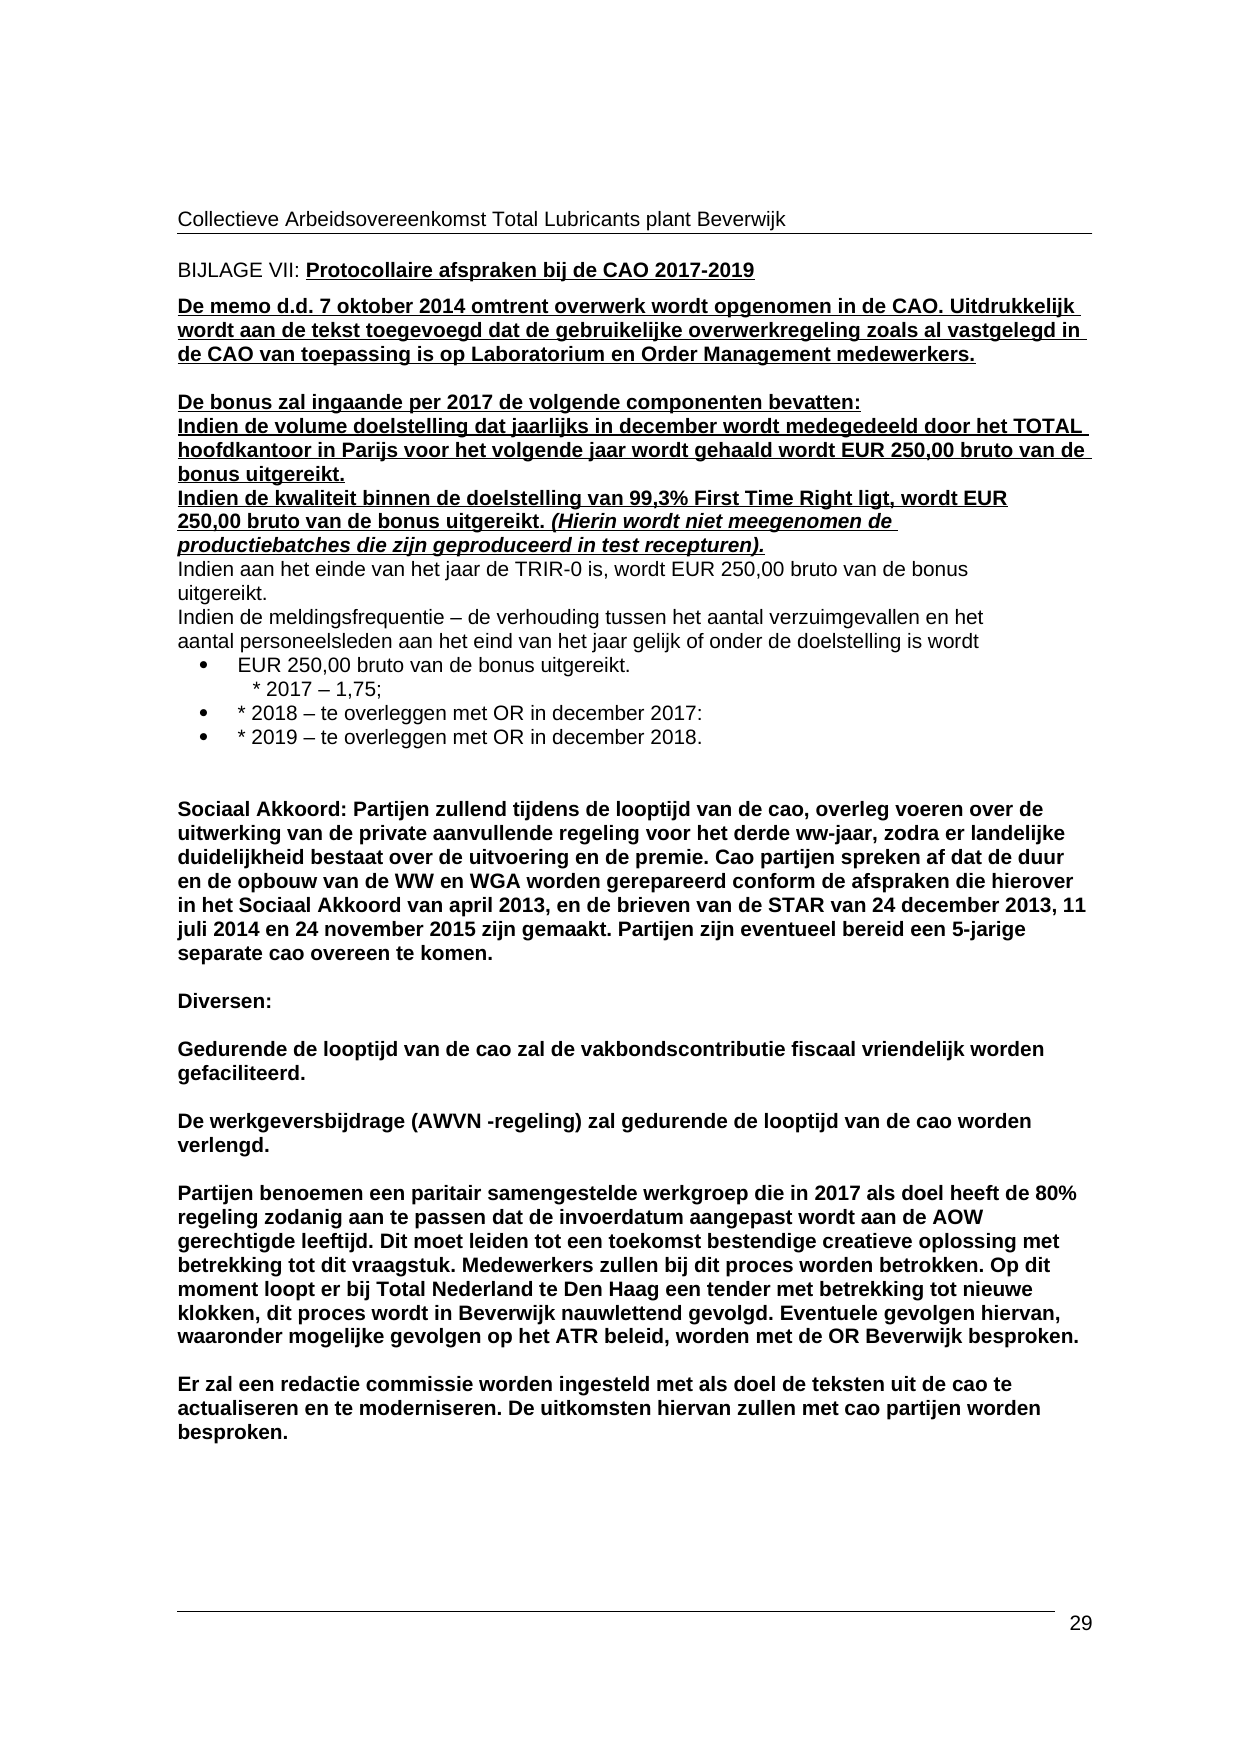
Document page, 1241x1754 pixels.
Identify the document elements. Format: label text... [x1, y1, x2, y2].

text Diversen: [177, 989, 1092, 1013]
text Sociaal Akkoord: Partijen zullend tijdens de looptijd van de cao, overleg voeren over de uitwerking van de private aanvullende regeling voor het derde ww-jaar, zodra er landelijke duidelijkheid bestaat over de uitvoering en de premie. Cao partijen spreken af dat de duur en de opbouw van de WW en WGA worden gerepareerd conform de afspraken die hierover in het Sociaal Akkoord van april 2013, en de brieven van de STAR van 24 december 2013, 11 juli 2014 en 24 november 2015 zijn gemaakt. Partijen zijn eventueel bereid een 5-jarige separate cao overeen te komen. [177, 797, 1092, 965]
text Indien aan het einde van het jaar de TRIR-0 is, wordt EUR 250,00 bruto van de bonus uitgereikt. [177, 557, 1092, 605]
text De memo d.d. 7 oktober 2014 omtrent overwerk wordt opgenomen in de CAO. Uitdrukkelijk wordt aan de tekst toegevoegd dat de gebruikelijke overwerkregeling zoals al vastgelegd in de CAO van toepassing is op Laboratorium en Order Management medewerkers. [177, 294, 1092, 366]
text Gedurende de looptijd van de cao zal de vakbondscontributie fiscaal vriendelijk worden gefaciliteerd. [177, 1037, 1092, 1085]
text Indien de volume doelstelling dat jaarlijks in december wordt medegedeeld door het TOTAL hoofdkantoor in Parijs voor het volgende jaar wordt gehaald wordt EUR 250,00 bruto van de bonus uitgereikt. [177, 459, 1092, 485]
text Indien de kwaliteit binnen de doelstelling van 99,3% First Time Right ligt, wordt EUR [177, 485, 1092, 509]
text aantal personeelsleden aan het eind van het jaar gelijk of onder de doelstelling is wordt [177, 629, 1092, 653]
text Er zal een redactie commissie worden ingesteld met als doel de teksten uit de cao te actualiseren en te moderniseren. De uitkomsten hiervan zullen met cao partijen worden besproken. [177, 1372, 1092, 1444]
text 250,00 bruto van de bonus uitgereikt. (Hierin wordt niet meegenomen de productiebatches die zijn geproduceerd in test recepturen). [177, 509, 1092, 557]
list * 2018 – te overleggen met OR in december 2017: [200, 701, 1092, 725]
text De bonus zal ingaande per 2017 de volgende componenten bevatten: [177, 389, 1092, 413]
text De werkgeversbijdrage (AWVN -regeling) zal gedurende de looptijd van de cao worden verlengd. [177, 1109, 1092, 1157]
text BIJLAGE VII: Protocollaire afspraken bij de CAO 2017-2019 [177, 258, 1092, 282]
text Partijen benoemen een paritair samengestelde werkgroep die in 2017 als doel heeft de 80% regeling zodanig aan te passen dat de invoerdatum aangepast wordt aan de AOW gerechtigde leeftijd. Dit moet leiden tot een toekomst bestendige creatieve oplossing met betrekking tot dit vraagstuk. Medewerkers zullen bij dit proces worden betrokken. Op dit moment loopt er bij Total Nederland te Den Haag een tender met betrekking tot nieuwe klokken, dit proces wordt in Beverwijk nauwlettend gevolgd. Eventuele gevolgen hiervan, waaronder mogelijke gevolgen op het ATR beleid, worden met de OR Beverwijk besproken. [177, 1181, 1092, 1348]
list * 2019 – te overleggen met OR in december 2018. [200, 725, 1092, 749]
text Indien de meldingsfrequentie – de verhouding tussen het aantal verzuimgevallen en het [177, 605, 1092, 629]
text Indien de volume doelstelling dat jaarlijks in december wordt medegedeeld door het TOTAL hoofdkantoor in Parijs voor het volgende jaar wordt gehaald wordt EUR 250,00 bruto van de bonus uitgereikt. [177, 413, 1092, 458]
list EUR 250,00 bruto van de bonus uitgereikt. * 2017 – 1,75; [200, 653, 1092, 701]
